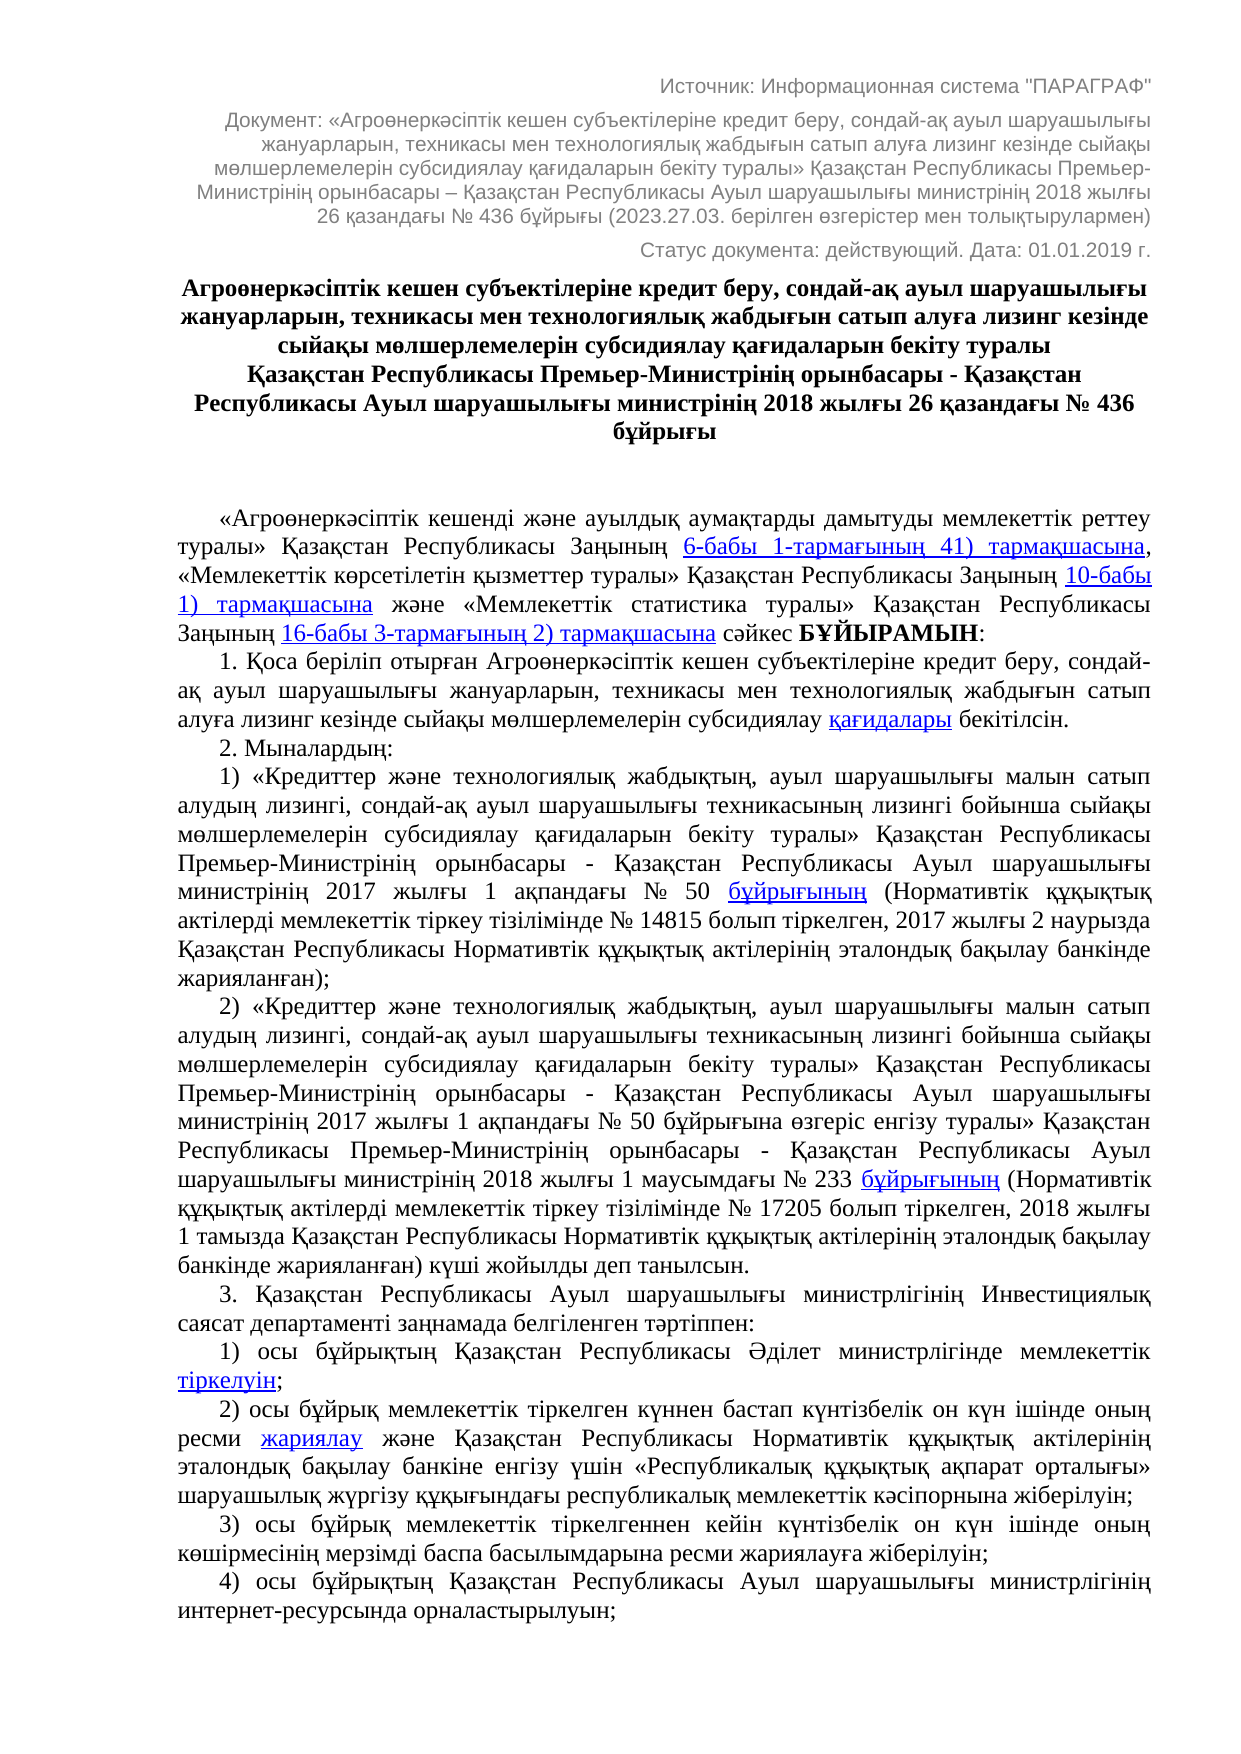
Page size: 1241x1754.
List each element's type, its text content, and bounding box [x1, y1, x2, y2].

text 3. Қазақстан Республикасы Ауыл шаруашылығы министрлігінің Инвестициялық саясат департаменті заңнамада белгіленген тәртіппен: [177, 1279, 1152, 1336]
text 3) осы бұйрық мемлекеттік тіркелгеннен кейін күнтізбелік он күн ішінде оның көшірмесінің мерзімді баспа басылымдарына ресми жариялауға жіберілуін; [177, 1509, 1152, 1566]
text Агроөнеркәсіптік кешен субъектілеріне кредит беру, сондай-ақ ауыл шаруашылығы жануарларын, техникасы мен технологиялық жабдығын сатып алуға лизинг кезінде сыйақы мөлшерлемелерін субсидиялау қағидаларын бекіту туралы [177, 273, 1152, 359]
text 1. Қоса беріліп отырған Агроөнеркәсіптік кешен субъектілеріне кредит беру, сондай-ақ ауыл шаруашылығы жануарларын, техникасы мен технологиялық жабдығын сатып алуға лизинг кезінде сыйақы мөлшерлемелерін субсидиялау қағидалары бекітілсін. [177, 646, 1152, 733]
text 2. Мыналардың: [177, 733, 1152, 761]
text 2) «Кредиттер және технологиялық жабдықтың, ауыл шаруашылығы малын сатып алудың лизингі, сондай-ақ ауыл шаруашылығы техникасының лизингі бойынша сыйақы мөлшерлемелерін субсидиялау қағидаларын бекіту туралы» Қазақстан Республикасы Премьер-Министрінің орынбасары - Қазақстан Республикасы Ауыл шаруашылығы министрінің 2017 жылғы 1 ақпандағы № 50 бұйрығына өзгеріс енгізу туралы» Қазақстан Республикасы Премьер-Министрінің орынбасары - Қазақстан Республикасы Ауыл шаруашылығы министрінің 2018 жылғы 1 маусымдағы № 233 бұйрығының (Нормативтік құқықтық актілерді мемлекеттік тіркеу тізілімінде № 17205 болып тіркелген, 2018 жылғы 1 тамызда Қазақстан Республикасы Нормативтік құқықтық актілерінің эталондық бақылау банкінде жарияланған) күші жойылды деп танылсын. [177, 991, 1152, 1279]
text 1) осы бұйрықтың Қазақстан Республикасы Әділет министрлігінде мемлекеттік тіркелуін; [177, 1336, 1152, 1394]
text 4) осы бұйрықтың Қазақстан Республикасы Ауыл шаруашылығы министрлігінің интернет-ресурсында орналастырылуын; [177, 1566, 1152, 1624]
text Қазақстан Республикасы Премьер-Министрінің орынбасары - Қазақстан Республикасы Ауыл шаруашылығы министрінің 2018 жылғы 26 қазандағы № 436 бұйрығы [177, 359, 1152, 445]
text 2) осы бұйрық мемлекеттік тіркелген күннен бастап күнтізбелік он күн ішінде оның ресми жариялау және Қазақстан Республикасы Нормативтік құқықтық актілерінің эталондық бақылау банкіне енгізу үшін «Республикалық құқықтық ақпарат орталығы» шаруашылық жүргізу құқығындағы республикалық мемлекеттік кәсіпорнына жіберілуін; [177, 1394, 1152, 1509]
text 1) «Кредиттер және технологиялық жабдықтың, ауыл шаруашылығы малын сатып алудың лизингі, сондай-ақ ауыл шаруашылығы техникасының лизингі бойынша сыйақы мөлшерлемелерін субсидиялау қағидаларын бекіту туралы» Қазақстан Республикасы Премьер-Министрінің орынбасары - Қазақстан Республикасы Ауыл шаруашылығы министрінің 2017 жылғы 1 ақпандағы № 50 бұйрығының (Нормативтік құқықтық актілерді мемлекеттік тіркеу тізілімінде № 14815 болып тіркелген, 2017 жылғы 2 наурызда Қазақстан Республикасы Нормативтік құқықтық актілерінің эталондық бақылау банкінде жарияланған); [177, 761, 1152, 991]
text «Агроөнеркәсіптік кешенді және ауылдық аумақтарды дамытуды мемлекеттік реттеу туралы» Қазақстан Республикасы Заңының 6-бабы 1-тармағының 41) тармақшасына, «Мемлекеттік көрсетілетін қызметтер туралы» Қазақстан Республикасы Заңының 10-бабы 1) тармақшасына және «Мемлекеттік статистика туралы» Қазақстан Республикасы Заңының 16-бабы 3-тармағының 2) тармақшасына сәйкес БҰЙЫРАМЫН: [177, 503, 1152, 646]
